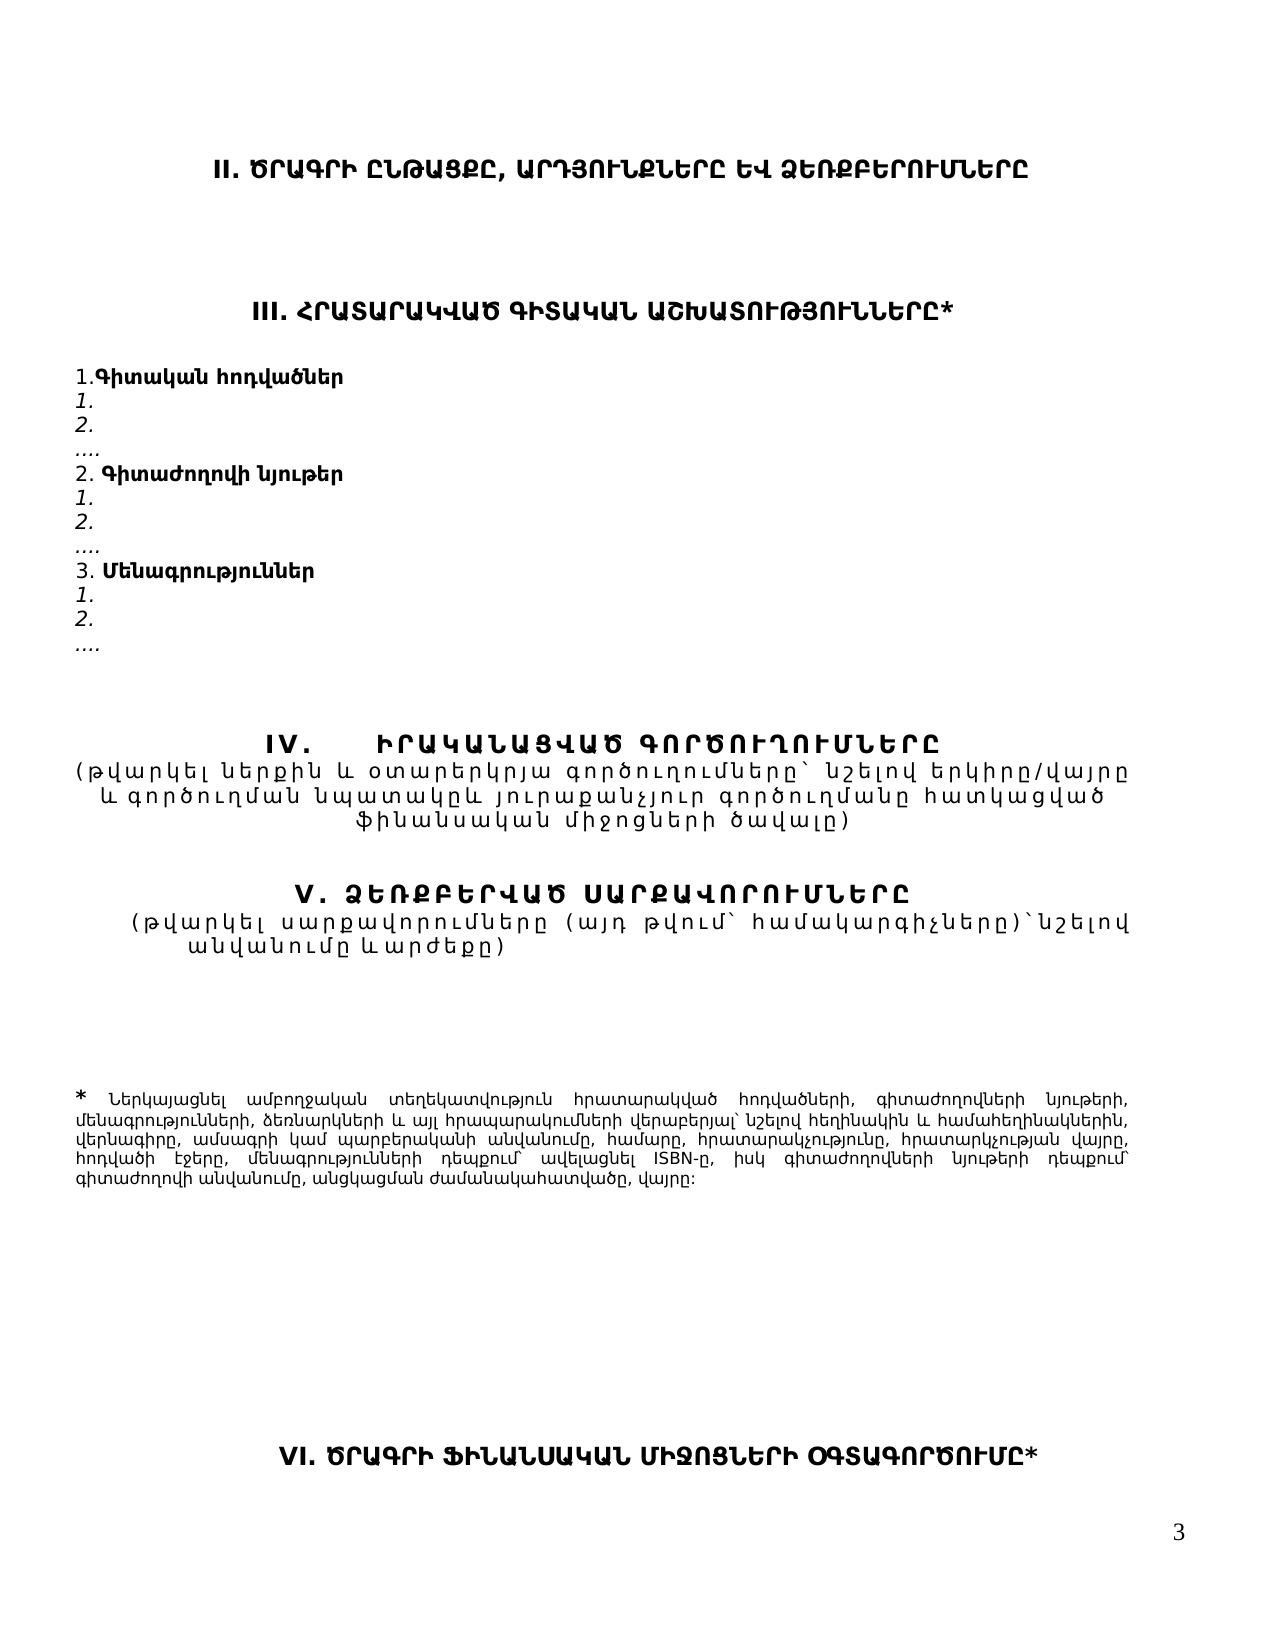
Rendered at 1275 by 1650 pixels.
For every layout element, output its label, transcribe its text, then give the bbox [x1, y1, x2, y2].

text .... [75, 632, 1129, 656]
text V. ՁԵՌՔԲԵՐՎԱԾ ՍԱՐՔԱՎՈՐՈՒՄՆԵՐԸ [75, 881, 1129, 910]
text IV. ԻՐԱԿԱՆԱՑՎԱԾ ԳՈՐԾՈՒՂՈՒՄՆԵՐԸ [75, 730, 1129, 759]
text 1.Գիտական հոդվածներ [67, 365, 1129, 389]
text 1. [75, 486, 1129, 510]
text III. ՀՐԱՏԱՐԱԿՎԱԾ ԳԻՏԱԿԱՆ ԱՇԽԱՏՈՒԹՅՈՒՆՆԵՐԸ* [75, 293, 1129, 327]
text * Ներկայացնել ամբողջական տեղեկատվություն հրատարակված հոդվածների, գիտաժողովների նյութերի, մենագրությունների, ձեռնարկների և այլ հրապարակումների վերաբերյալ՝ նշելով հեղինակին և համահեղինակներին, վերնագիրը, ամսագրի կամ պարբերականի անվանումը, համարը, հրատարակչությունը, հրատարկչության վայրը, հոդվածի էջերը, մենագրությունների դեպքում՝ ավելացնել ISBN-ը, իսկ գիտաժողովների նյութերի դեպքում՝ գիտաժողովի անվանումը, անցկացման ժամանակահատվածը, վայրը: [75, 1086, 1129, 1188]
text (թվարկել սարքավորումները (այդ թվում՝ համակարգիչները)`նշելով անվանումը և արժեքը) [131, 910, 1129, 958]
text 3. Մենագրություններ [75, 559, 1129, 583]
text II. ԾՐԱԳՐԻ ԸՆԹԱՑՔԸ, ԱՐԴՅՈՒՆՔՆԵՐԸ ԵՎ ՁԵՌՔԲԵՐՈՒՄՆԵՐԸ [112, 155, 1129, 184]
text 2. [75, 607, 1129, 632]
text 2. [75, 510, 1129, 534]
text 2. [67, 413, 1129, 437]
text .... [67, 437, 1129, 462]
text (թվարկել ներքին և օտարերկրյա գործուղումները` նշելով երկիրը/վայրը և գործուղման նպատակըև յուրաքանչյուր գործուղմանը հատկացված ֆինանսական միջոցների ծավալը) [75, 759, 1129, 832]
text 1. [75, 583, 1129, 607]
text .... [75, 534, 1129, 559]
text 1. [67, 389, 1129, 413]
text 2. Գիտաժողովի նյութեր [75, 462, 1129, 486]
text VI. ԾՐԱԳՐԻ ՖԻՆԱՆՍԱԿԱՆ ՄԻՋՈՑՆԵՐԻ ՕԳՏԱԳՈՐԾՈՒՄԸ* [75, 1442, 1204, 1471]
